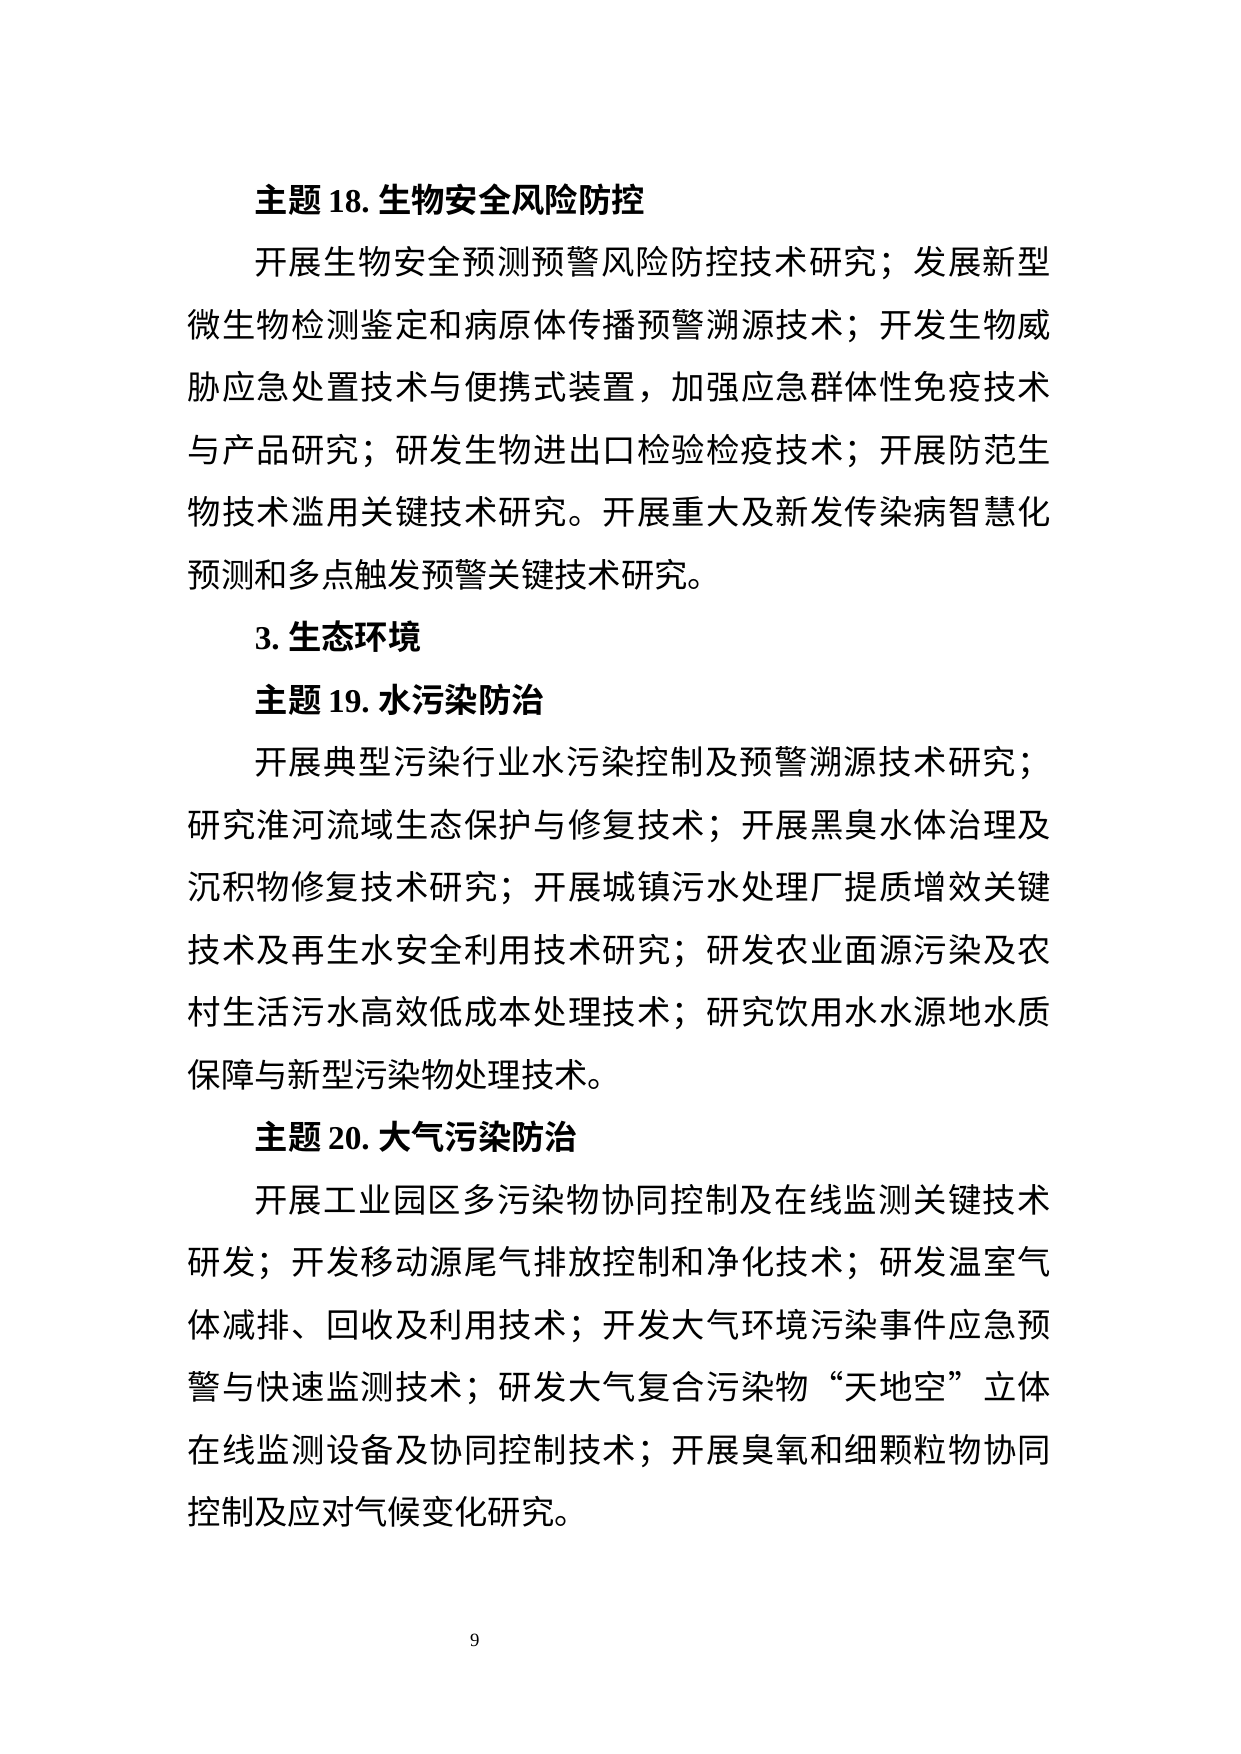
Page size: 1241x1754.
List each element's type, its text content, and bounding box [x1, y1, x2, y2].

text 主题20. 大气污染防治 [187, 1099, 1053, 1162]
text 3. 生态环境 [187, 599, 1053, 662]
text 主题19. 水污染防治 [187, 662, 1053, 724]
text 开展典型污染行业水污染控制及预警溯源技术研究；研究淮河流域生态保护与修复技术；开展黑臭水体治理及沉积物修复技术研究；开展城镇污水处理厂提质增效关键技术及再生水安全利用技术研究；研发农业面源污染及农村生活污水高效低成本处理技术；研究饮用水水源地水质保障与新型污染物处理技术。 [187, 724, 1053, 1099]
text 开展生物安全预测预警风险防控技术研究；发展新型微生物检测鉴定和病原体传播预警溯源技术；开发生物威胁应急处置技术与便携式装置，加强应急群体性免疫技术与产品研究；研发生物进出口检验检疫技术；开展防范生物技术滥用关键技术研究。开展重大及新发传染病智慧化预测和多点触发预警关键技术研究。 [187, 224, 1053, 599]
text 主题18. 生物安全风险防控 [187, 162, 1053, 224]
text 开展工业园区多污染物协同控制及在线监测关键技术研发；开发移动源尾气排放控制和净化技术；研发温室气体减排、回收及利用技术；开发大气环境污染事件应急预警与快速监测技术；研发大气复合污染物“天地空”立体在线监测设备及协同控制技术；开展臭氧和细颗粒物协同控制及应对气候变化研究。 [187, 1162, 1053, 1537]
